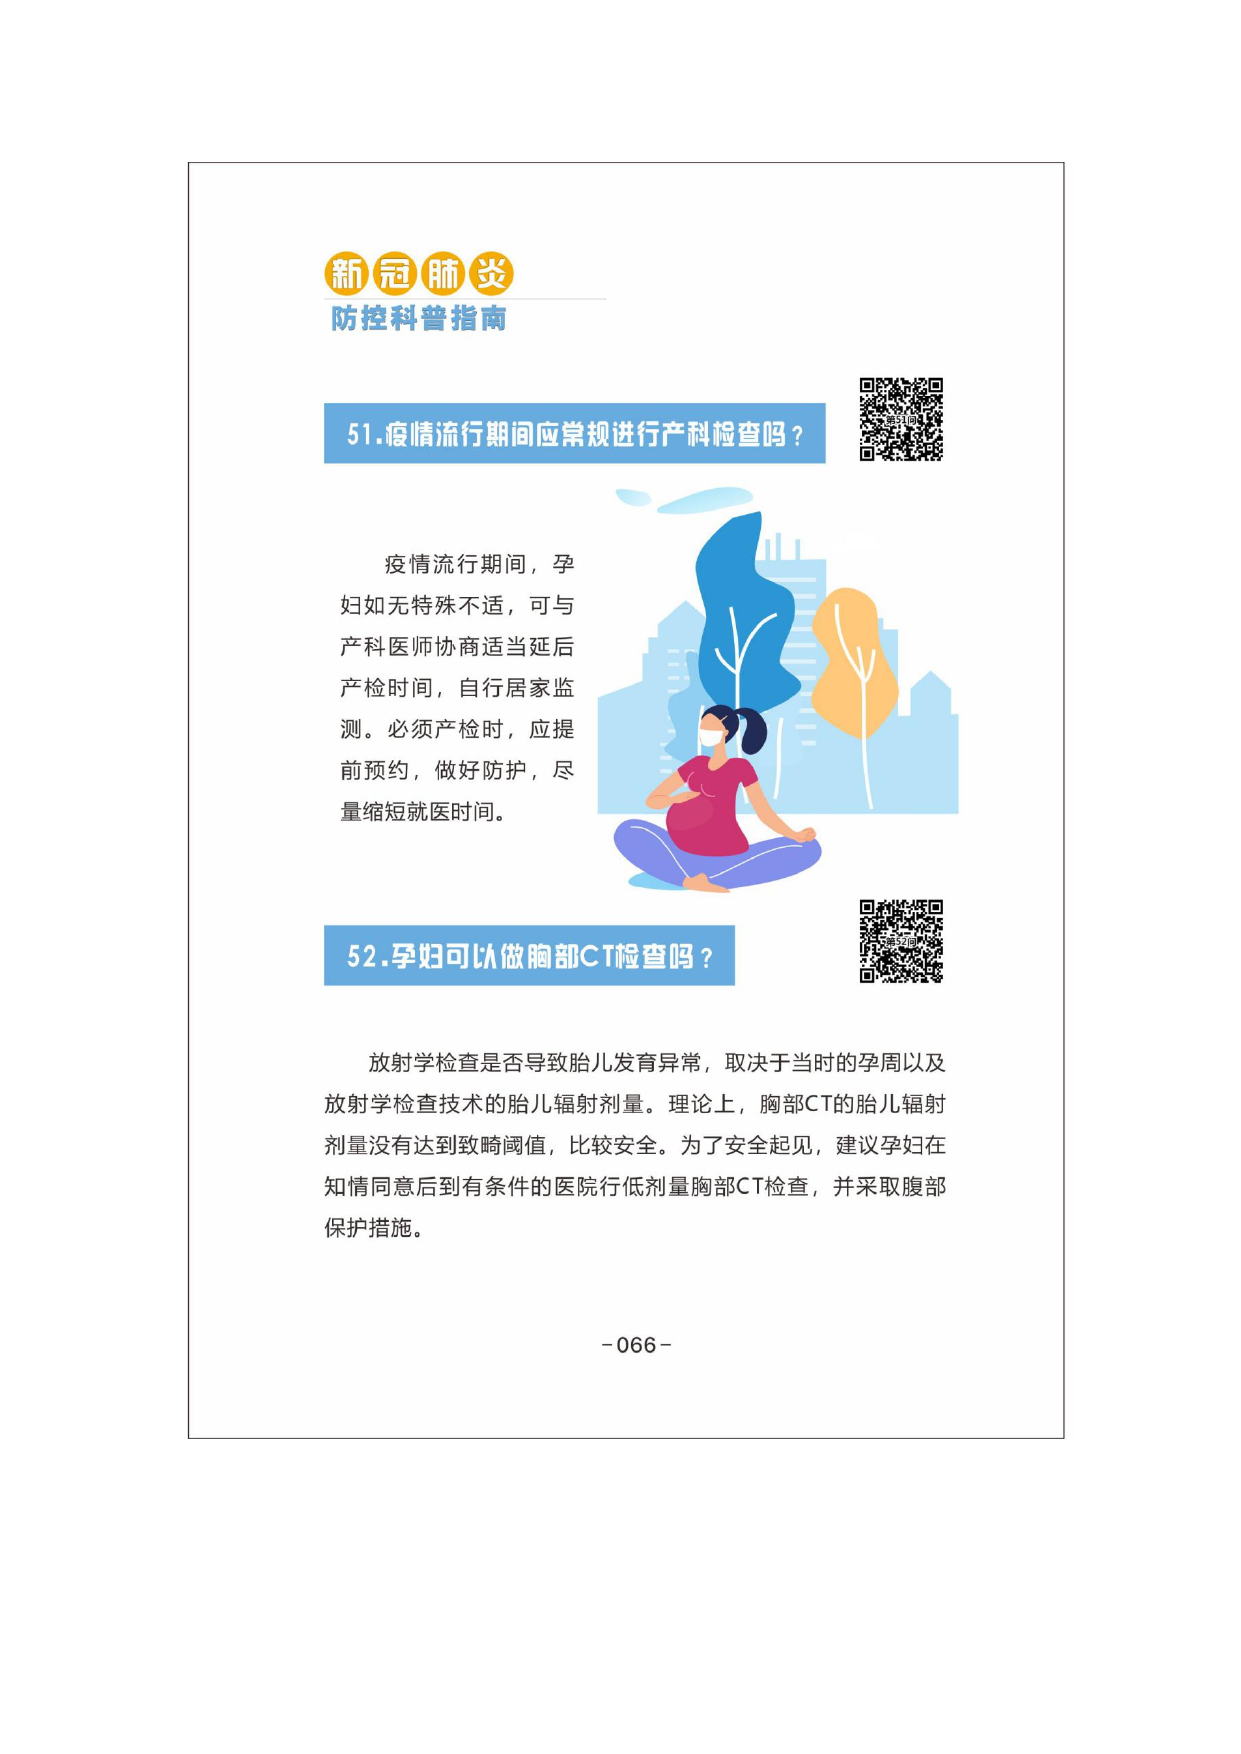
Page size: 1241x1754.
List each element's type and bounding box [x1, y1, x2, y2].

picture [187, 162, 1075, 1439]
